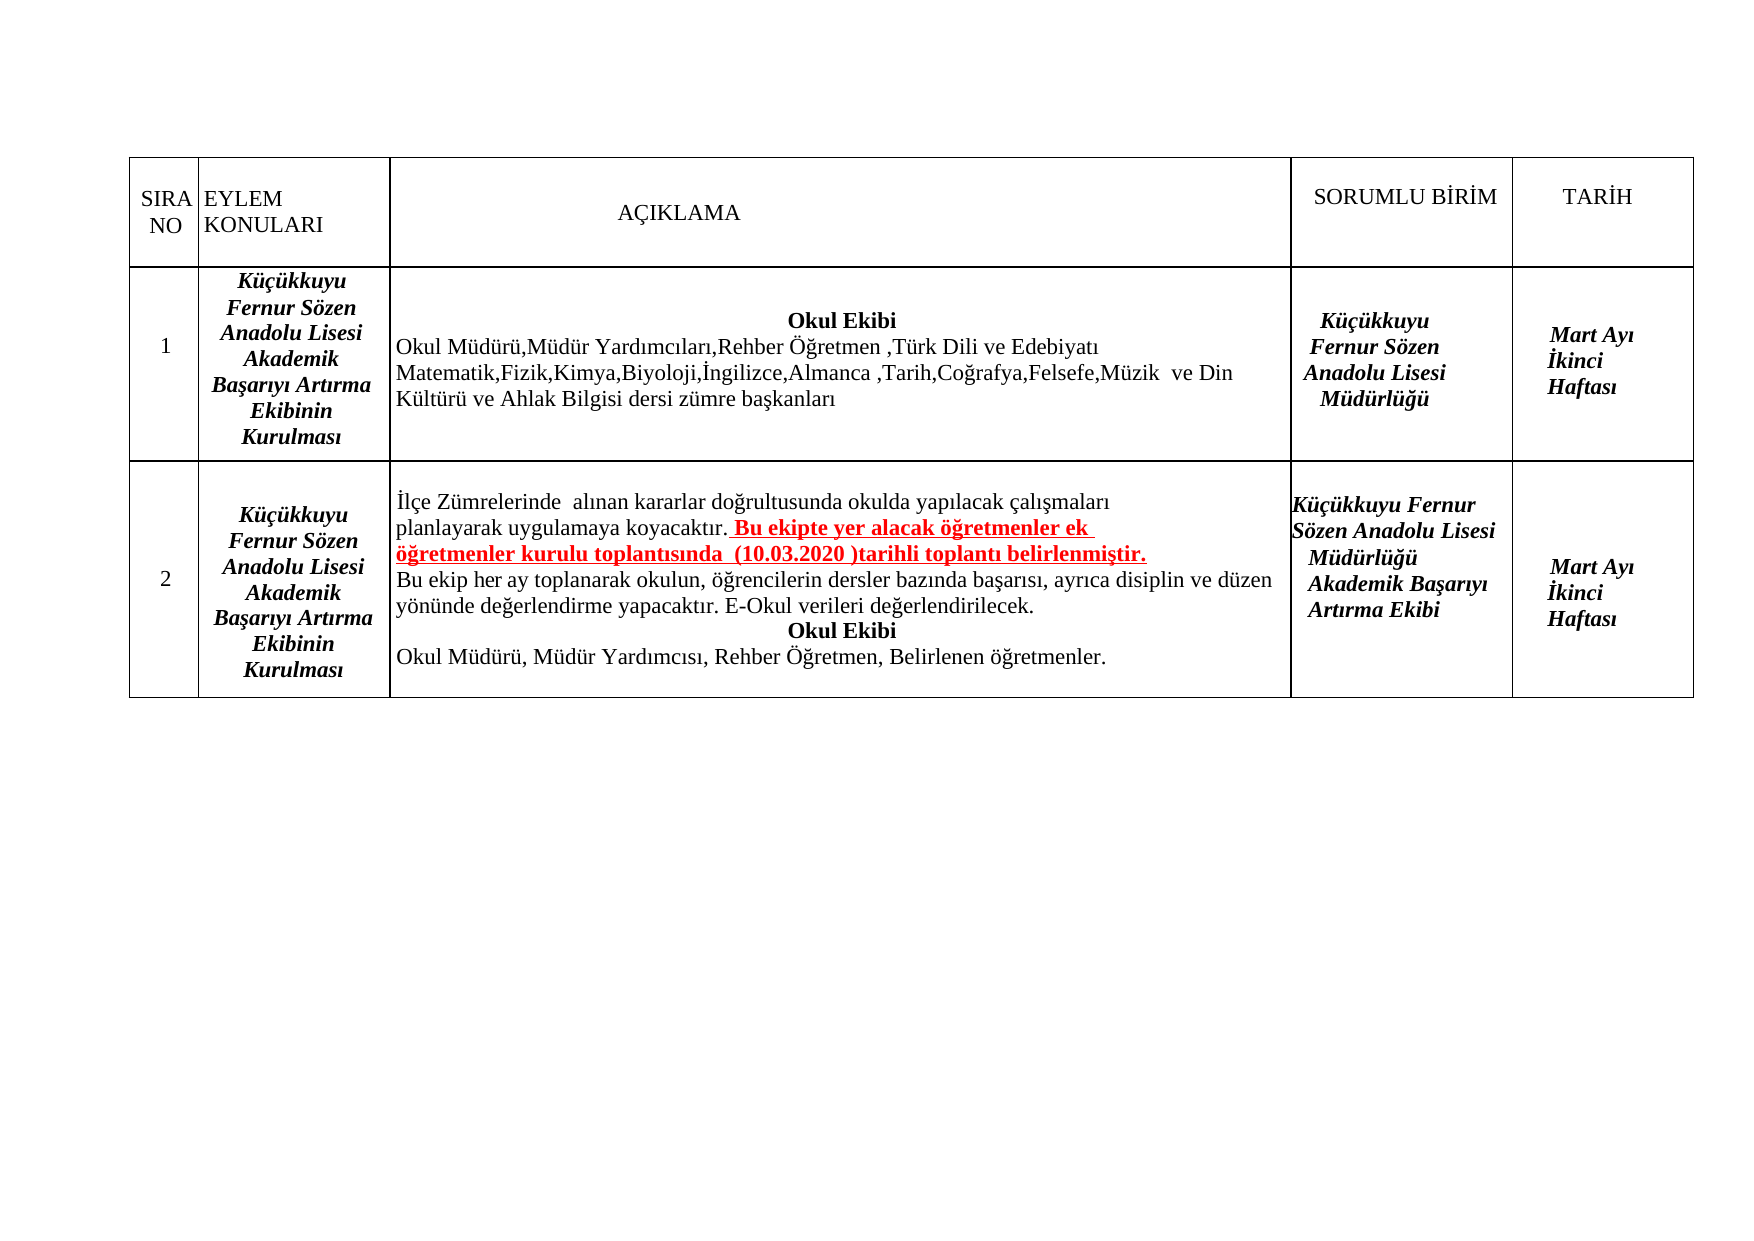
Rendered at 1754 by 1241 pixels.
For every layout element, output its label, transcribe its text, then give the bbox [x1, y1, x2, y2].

table_cell Mart Ayı İkinci Haftası [1513, 268, 1693, 460]
table_cell 2 [130, 462, 198, 697]
table_cell Mart Ayı İkinci Haftası [1513, 462, 1693, 697]
table_cell Küçükkuyu Fernur Sözen Anadolu Lisesi Akademik Başarıyı Artırma Ekibinin Kurulması [199, 268, 389, 460]
table_header SIRA NO [130, 158, 198, 266]
table_cell Küçükkuyu Fernur Sözen Anadolu Lisesi Müdürlüğü [1292, 268, 1512, 460]
table_header TARİH [1513, 158, 1693, 266]
table_cell Okul Ekibi Okul Müdürü,Müdür Yardımcıları,Rehber Öğretmen ,Türk Dili ve Edebiyatı Matematik,Fizik,Kimya,Biyoloji,İngilizce,Almanca ,Tarih,Coğrafya,Felsefe,Müzik ve Din Kültürü ve Ahlak Bilgisi dersi zümre başkanları [391, 268, 1290, 460]
table_cell Küçükkuyu Fernur Sözen Anadolu Lisesi Akademik Başarıyı Artırma Ekibinin Kurulması [199, 462, 389, 697]
table_header AÇIKLAMA [391, 158, 1290, 266]
table_cell İlçe Zümrelerinde alınan kararlar doğrultusunda okulda yapılacak çalışmaları planlayarak uygulamaya koyacaktır. Bu ekipte yer alacak öğretmenler ek öğretmenler kurulu toplantısında (10.03.2020 )tarihli toplantı belirlenmiştir. Bu ekip her ay toplanarak okulun, öğrencilerin dersler bazında başarısı, ayrıca disiplin ve düzen yönünde değerlendirme yapacaktır. E-Okul verileri değerlendirilecek. Okul Ekibi Okul Müdürü, Müdür Yardımcısı, Rehber Öğretmen, Belirlenen öğretmenler. [391, 462, 1290, 697]
table_header EYLEM KONULARI [199, 158, 389, 266]
table_header SORUMLU BİRİM [1292, 158, 1512, 266]
table_cell Küçükkuyu Fernur Sözen Anadolu Lisesi Müdürlüğü Akademik Başarıyı Artırma Ekibi [1292, 462, 1512, 697]
table_cell 1 [130, 268, 198, 460]
